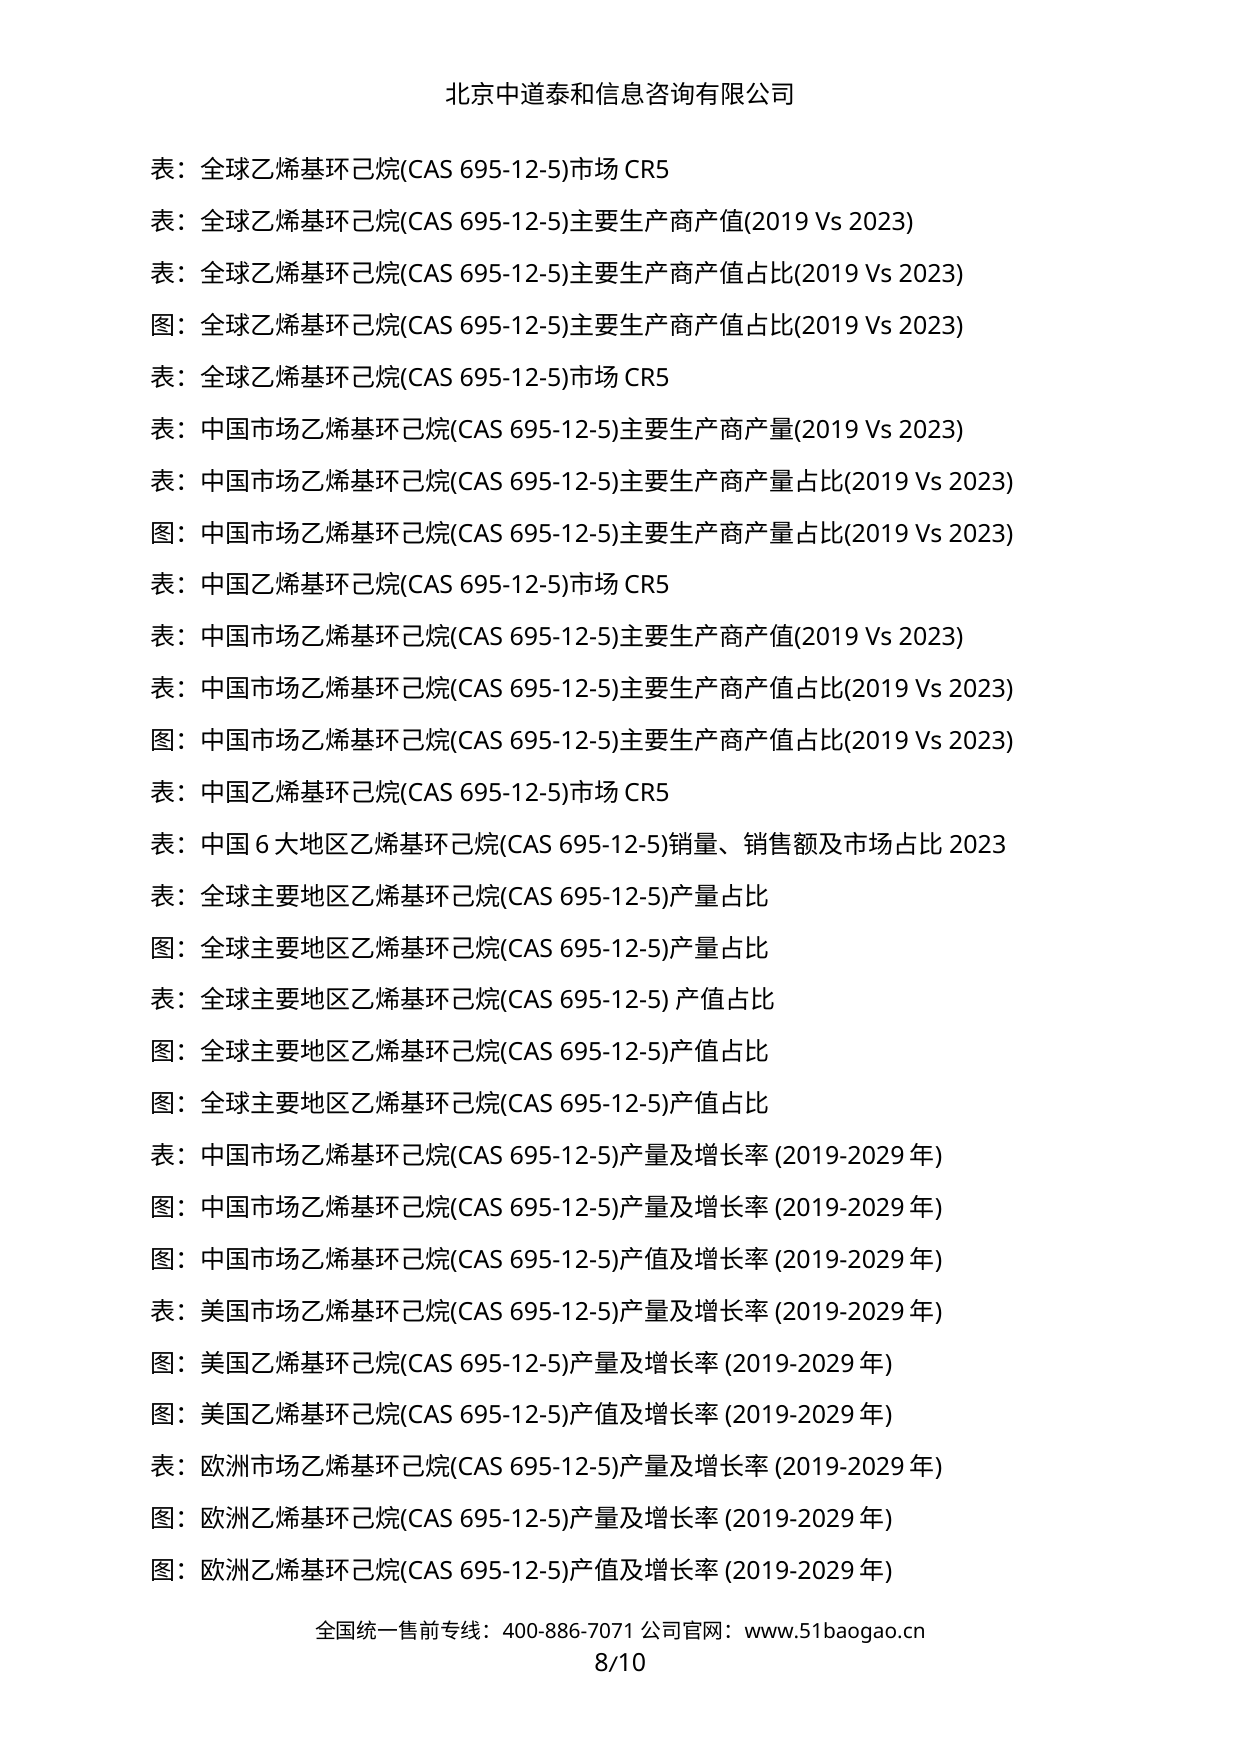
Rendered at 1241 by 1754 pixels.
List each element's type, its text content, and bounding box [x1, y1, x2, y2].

text 图：中国市场乙烯基环己烷(CAS 695-12-5)主要生产商产量占比(2019 Vs 2023) [150, 513, 1090, 549]
text 表：全球乙烯基环己烷(CAS 695-12-5)市场CR5 [150, 357, 1090, 394]
text 图：中国市场乙烯基环己烷(CAS 695-12-5)产量及增长率 (2019-2029年) [150, 1187, 1090, 1224]
text 图：全球主要地区乙烯基环己烷(CAS 695-12-5)产值占比 [150, 1032, 1090, 1068]
text 图：欧洲乙烯基环己烷(CAS 695-12-5)产值及增长率 (2019-2029年) [150, 1551, 1090, 1587]
text 表：全球主要地区乙烯基环己烷(CAS 695-12-5) 产值占比 [150, 980, 1090, 1016]
text 表：全球主要地区乙烯基环己烷(CAS 695-12-5)产量占比 [150, 876, 1090, 912]
text 图：全球主要地区乙烯基环己烷(CAS 695-12-5)产量占比 [150, 928, 1090, 964]
text 表：欧洲市场乙烯基环己烷(CAS 695-12-5)产量及增长率 (2019-2029年) [150, 1447, 1090, 1483]
text 图：全球乙烯基环己烷(CAS 695-12-5)主要生产商产值占比(2019 Vs 2023) [150, 306, 1090, 342]
text 表：中国市场乙烯基环己烷(CAS 695-12-5)主要生产商产量占比(2019 Vs 2023) [150, 461, 1090, 497]
text 图：中国市场乙烯基环己烷(CAS 695-12-5)产值及增长率 (2019-2029年) [150, 1239, 1090, 1276]
text 表：中国市场乙烯基环己烷(CAS 695-12-5)主要生产商产值占比(2019 Vs 2023) [150, 669, 1090, 705]
text 表：全球乙烯基环己烷(CAS 695-12-5)主要生产商产值占比(2019 Vs 2023) [150, 254, 1090, 290]
text 表：美国市场乙烯基环己烷(CAS 695-12-5)产量及增长率 (2019-2029年) [150, 1291, 1090, 1327]
text 表：中国市场乙烯基环己烷(CAS 695-12-5)主要生产商产值(2019 Vs 2023) [150, 617, 1090, 653]
text 图：中国市场乙烯基环己烷(CAS 695-12-5)主要生产商产值占比(2019 Vs 2023) [150, 721, 1090, 757]
text 图：欧洲乙烯基环己烷(CAS 695-12-5)产量及增长率 (2019-2029年) [150, 1499, 1090, 1535]
text 表：全球乙烯基环己烷(CAS 695-12-5)市场CR5 [150, 150, 1090, 186]
text 表：中国6大地区乙烯基环己烷(CAS 695-12-5)销量、销售额及市场占比 2023 [150, 824, 1090, 861]
text 图：美国乙烯基环己烷(CAS 695-12-5)产值及增长率 (2019-2029年) [150, 1395, 1090, 1431]
text 表：全球乙烯基环己烷(CAS 695-12-5)主要生产商产值(2019 Vs 2023) [150, 202, 1090, 238]
text 表：中国乙烯基环己烷(CAS 695-12-5)市场CR5 [150, 565, 1090, 601]
text 表：中国市场乙烯基环己烷(CAS 695-12-5)主要生产商产量(2019 Vs 2023) [150, 409, 1090, 446]
text 图：美国乙烯基环己烷(CAS 695-12-5)产量及增长率 (2019-2029年) [150, 1343, 1090, 1379]
text 图：全球主要地区乙烯基环己烷(CAS 695-12-5)产值占比 [150, 1084, 1090, 1120]
text 表：中国市场乙烯基环己烷(CAS 695-12-5)产量及增长率 (2019-2029年) [150, 1136, 1090, 1172]
text 表：中国乙烯基环己烷(CAS 695-12-5)市场CR5 [150, 772, 1090, 809]
